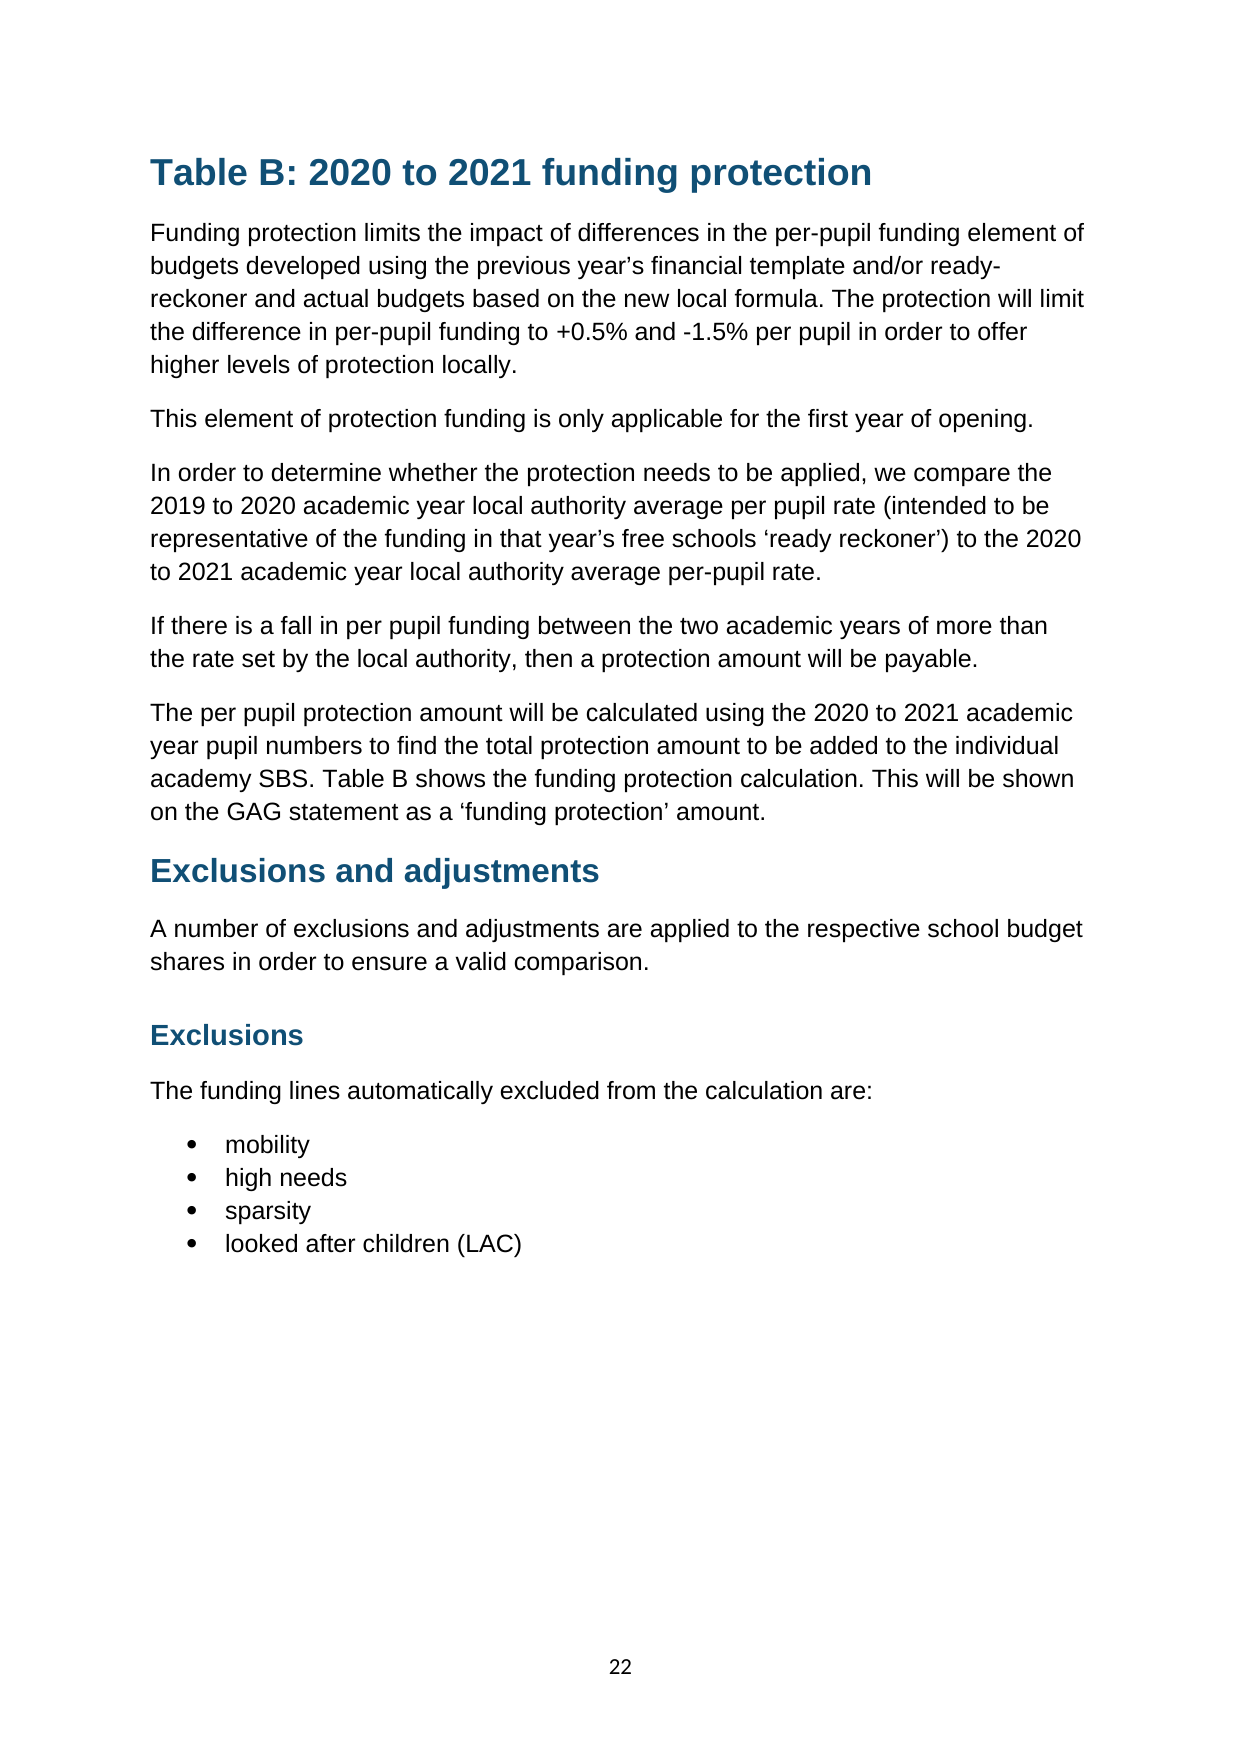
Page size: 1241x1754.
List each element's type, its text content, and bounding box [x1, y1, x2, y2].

subtitle Table B: 2020 to 2021 funding protection [150, 150, 1090, 193]
text If there is a fall in per pupil funding between the two academic years of more than the rate set by the local authority, then a protection amount will be payable. [150, 611, 1090, 673]
text The per pupil protection amount will be calculated using the 2020 to 2021 academic year pupil numbers to find the total protection amount to be added to the individual academy SBS. Table B shows the funding protection calculation. This will be shown on the GAG statement as a ‘funding protection’ amount. [150, 698, 1090, 826]
list sparsity [187, 1196, 1093, 1225]
text Funding protection limits the impact of differences in the per-pupil funding element of budgets developed using the previous year’s financial template and/or ready-reckoner and actual budgets based on the new local formula. The protection will limit the difference in per-pupil funding to +0.5% and -1.5% per pupil in order to offer higher levels of protection locally. [150, 218, 1090, 379]
list high needs [187, 1163, 1093, 1192]
list looked after children (LAC) [187, 1229, 1093, 1258]
list mobility [187, 1130, 1093, 1159]
text In order to determine whether the protection needs to be applied, we compare the 2019 to 2020 academic year local authority average per pupil rate (intended to be representative of the funding in that year’s free schools ‘ready reckoner’) to the 2020 to 2021 academic year local authority average per-pupil rate. [150, 458, 1090, 586]
text A number of exclusions and adjustments are applied to the respective school budget shares in order to ensure a valid comparison. [150, 914, 1093, 976]
subtitle Exclusions [150, 1018, 1090, 1051]
subtitle Exclusions and adjustments [150, 851, 1090, 889]
text This element of protection funding is only applicable for the first year of opening. [150, 404, 1090, 433]
text The funding lines automatically excluded from the calculation are: [150, 1076, 1093, 1105]
